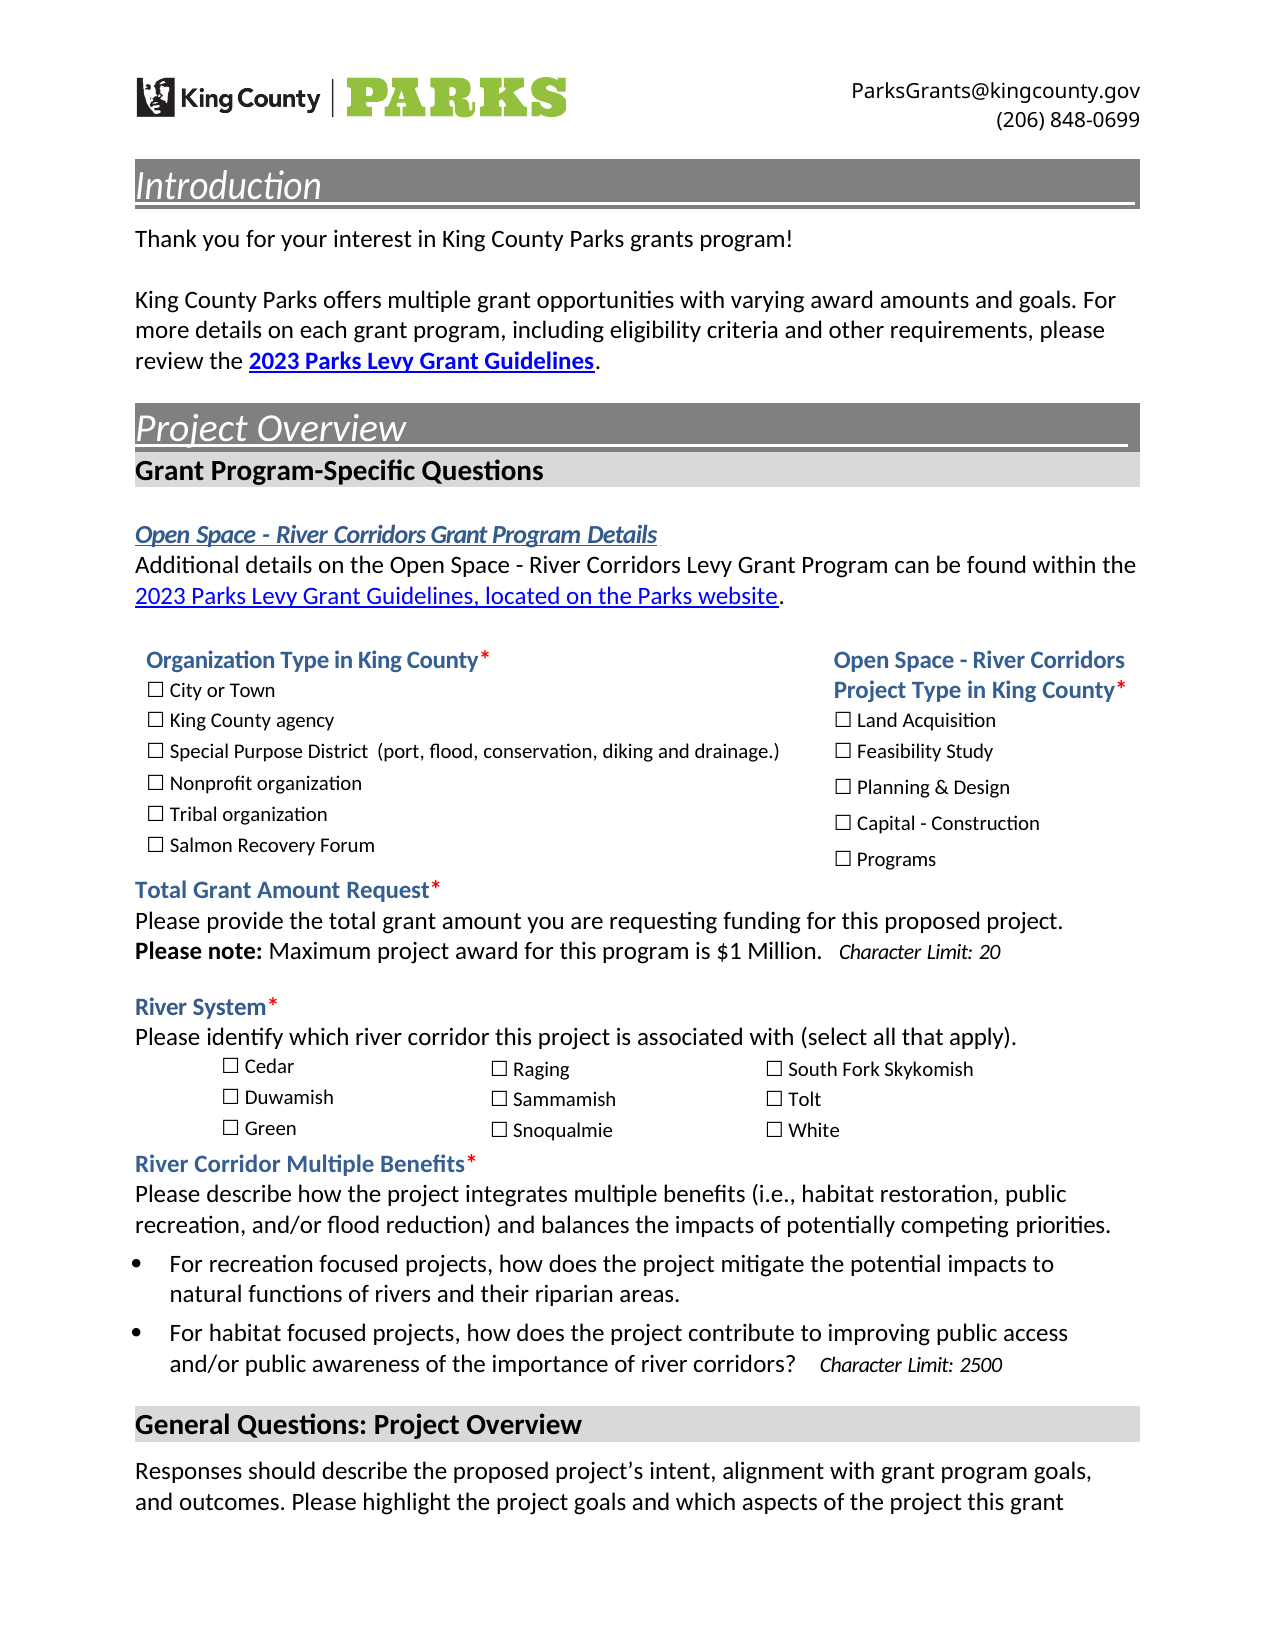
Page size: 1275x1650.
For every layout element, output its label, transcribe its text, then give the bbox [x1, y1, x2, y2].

text Please note: Maximum project award for this program is $1 Million. Character Limit: 20 [135, 936, 1140, 966]
table_header Organization Type in King County* City or Town King County agency Special Purpose District (port, flood, conservation, diking and drainage.) Nonprofit organization Tribal organization Salmon Recovery Forum [135, 644, 822, 874]
subtitle River Corridor Multiple Benefits* [135, 1148, 1140, 1178]
text King County Parks offers multiple grant opportunities with varying award amounts and goals. For more details on each grant program, including eligibility criteria and other requirements, please review the 2023 Parks Levy Grant Guidelines. [135, 284, 1117, 376]
table_header Raging Sammamish Snoqualmie [479, 1052, 753, 1148]
subtitle River System* [135, 991, 1140, 1021]
subtitle Project Overview [135, 403, 1140, 452]
subtitle Open Space - River Corridors Grant Program Details [135, 518, 1140, 549]
text Please provide the total grant amount you are requesting funding for this proposed project. [135, 905, 1140, 936]
table_header South Fork Skykomish Tolt White [754, 1052, 1071, 1148]
text Thank you for your interest in King County Parks grants program! [135, 223, 1140, 254]
list For recreation focused projects, how does the project mitigate the potential impacts to natural functions of rivers and their riparian areas. [132, 1248, 1111, 1309]
table_header Cedar Duwamish Green [210, 1052, 478, 1148]
text Additional details on the Open Space - River Corridors Levy Grant Program can be found within the 2023 Parks Levy Grant Guidelines, located on the Parks website. [135, 549, 1140, 611]
subtitle General Questions: Project Overview [135, 1406, 1140, 1442]
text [135, 1455, 1114, 1516]
list For habitat focused projects, how does the project contribute to improving public access and/or public awareness of the importance of river corridors? Character Limit: 2500 [132, 1317, 1124, 1378]
table_header Open Space - River Corridors Project Type in King County* Land Acquisition Feasibility Study Planning & Design Capital - Construction Programs [822, 644, 1275, 874]
subtitle Total Grant Amount Request* [135, 874, 1140, 905]
text Please identify which river corridor this project is associated with (select all that apply). [135, 1021, 1140, 1052]
subtitle Introduction [135, 159, 1140, 209]
subtitle Grant Program-Specific Questions [135, 452, 1140, 487]
text Please describe how the project integrates multiple benefits (i.e., habitat restoration, public recreation, and/or flood reduction) and balances the impacts of potentially competing priorities. [135, 1178, 1117, 1239]
picture [135, 77, 567, 118]
